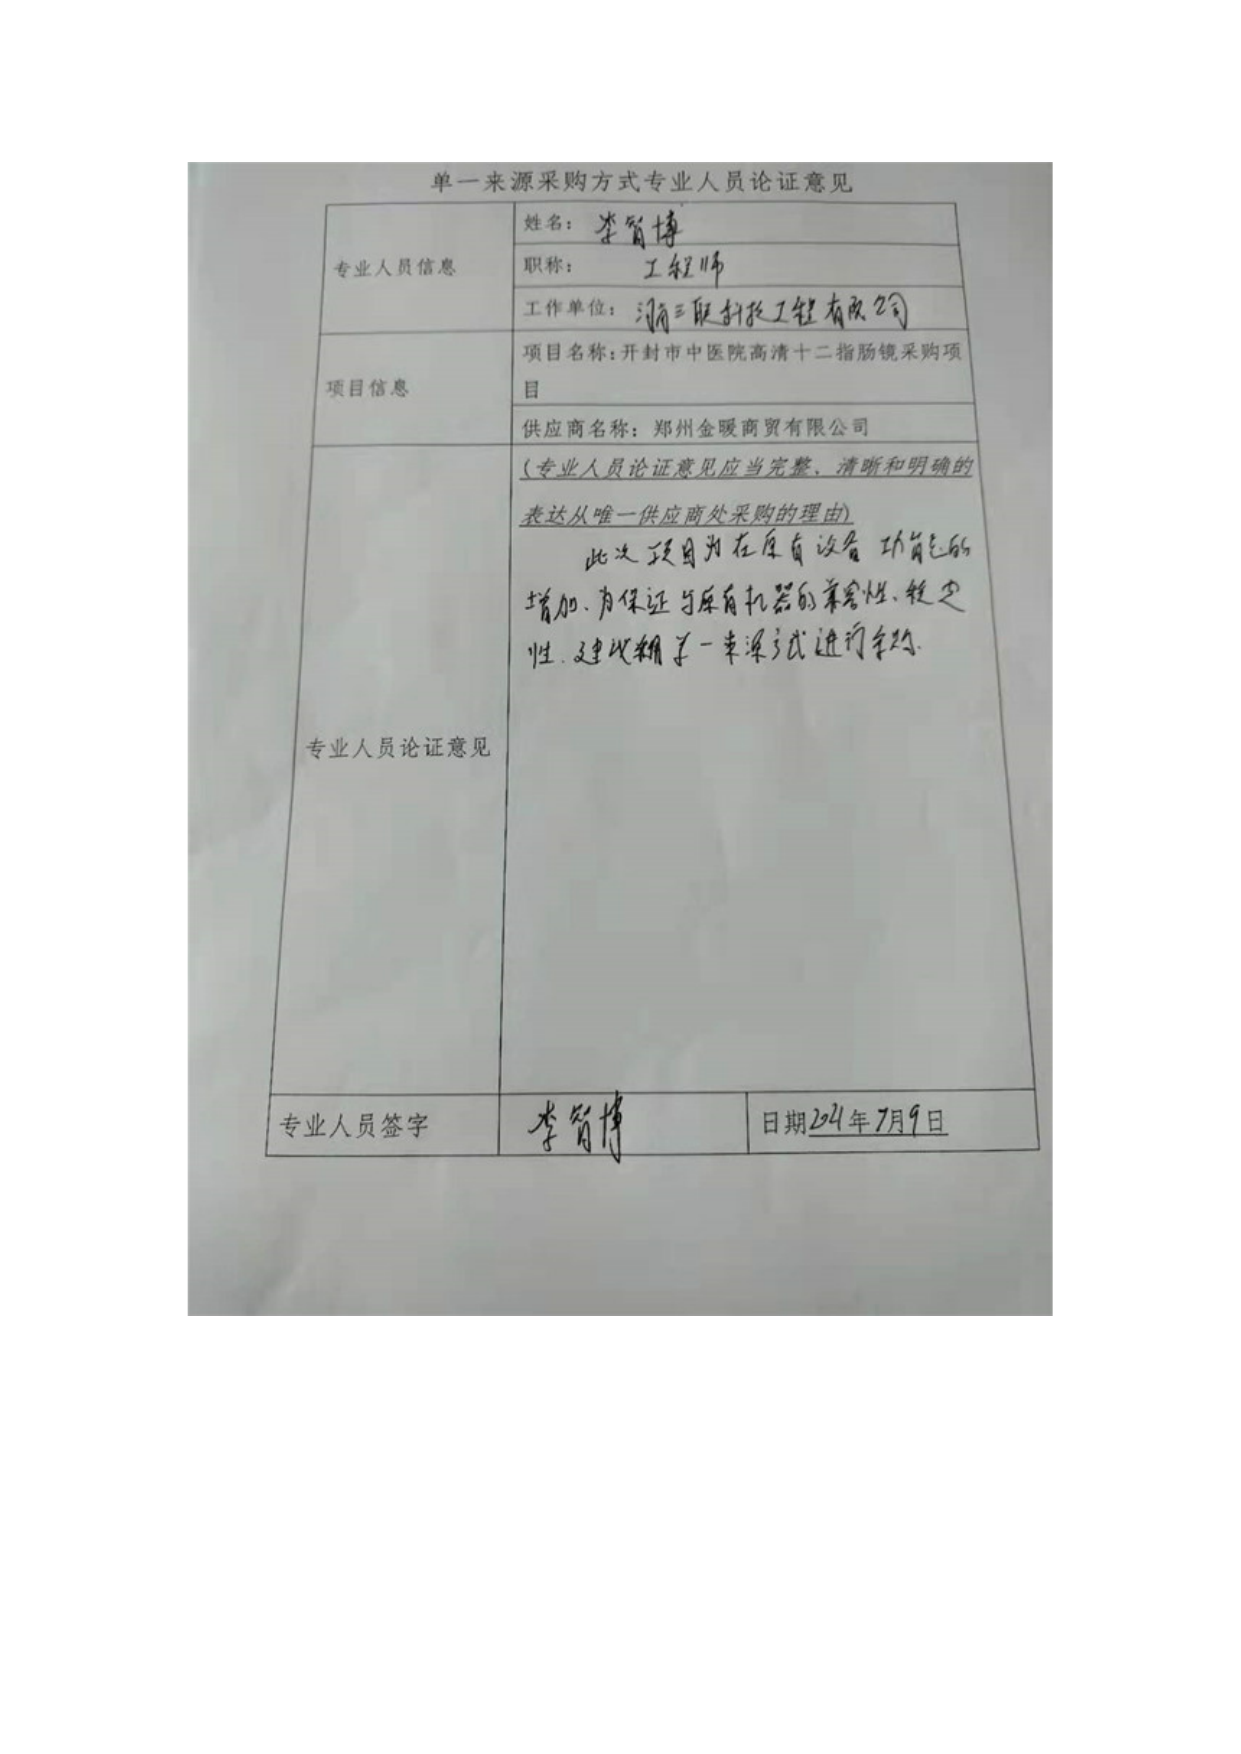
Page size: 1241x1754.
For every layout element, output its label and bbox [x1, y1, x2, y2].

picture [187, 162, 1053, 1316]
